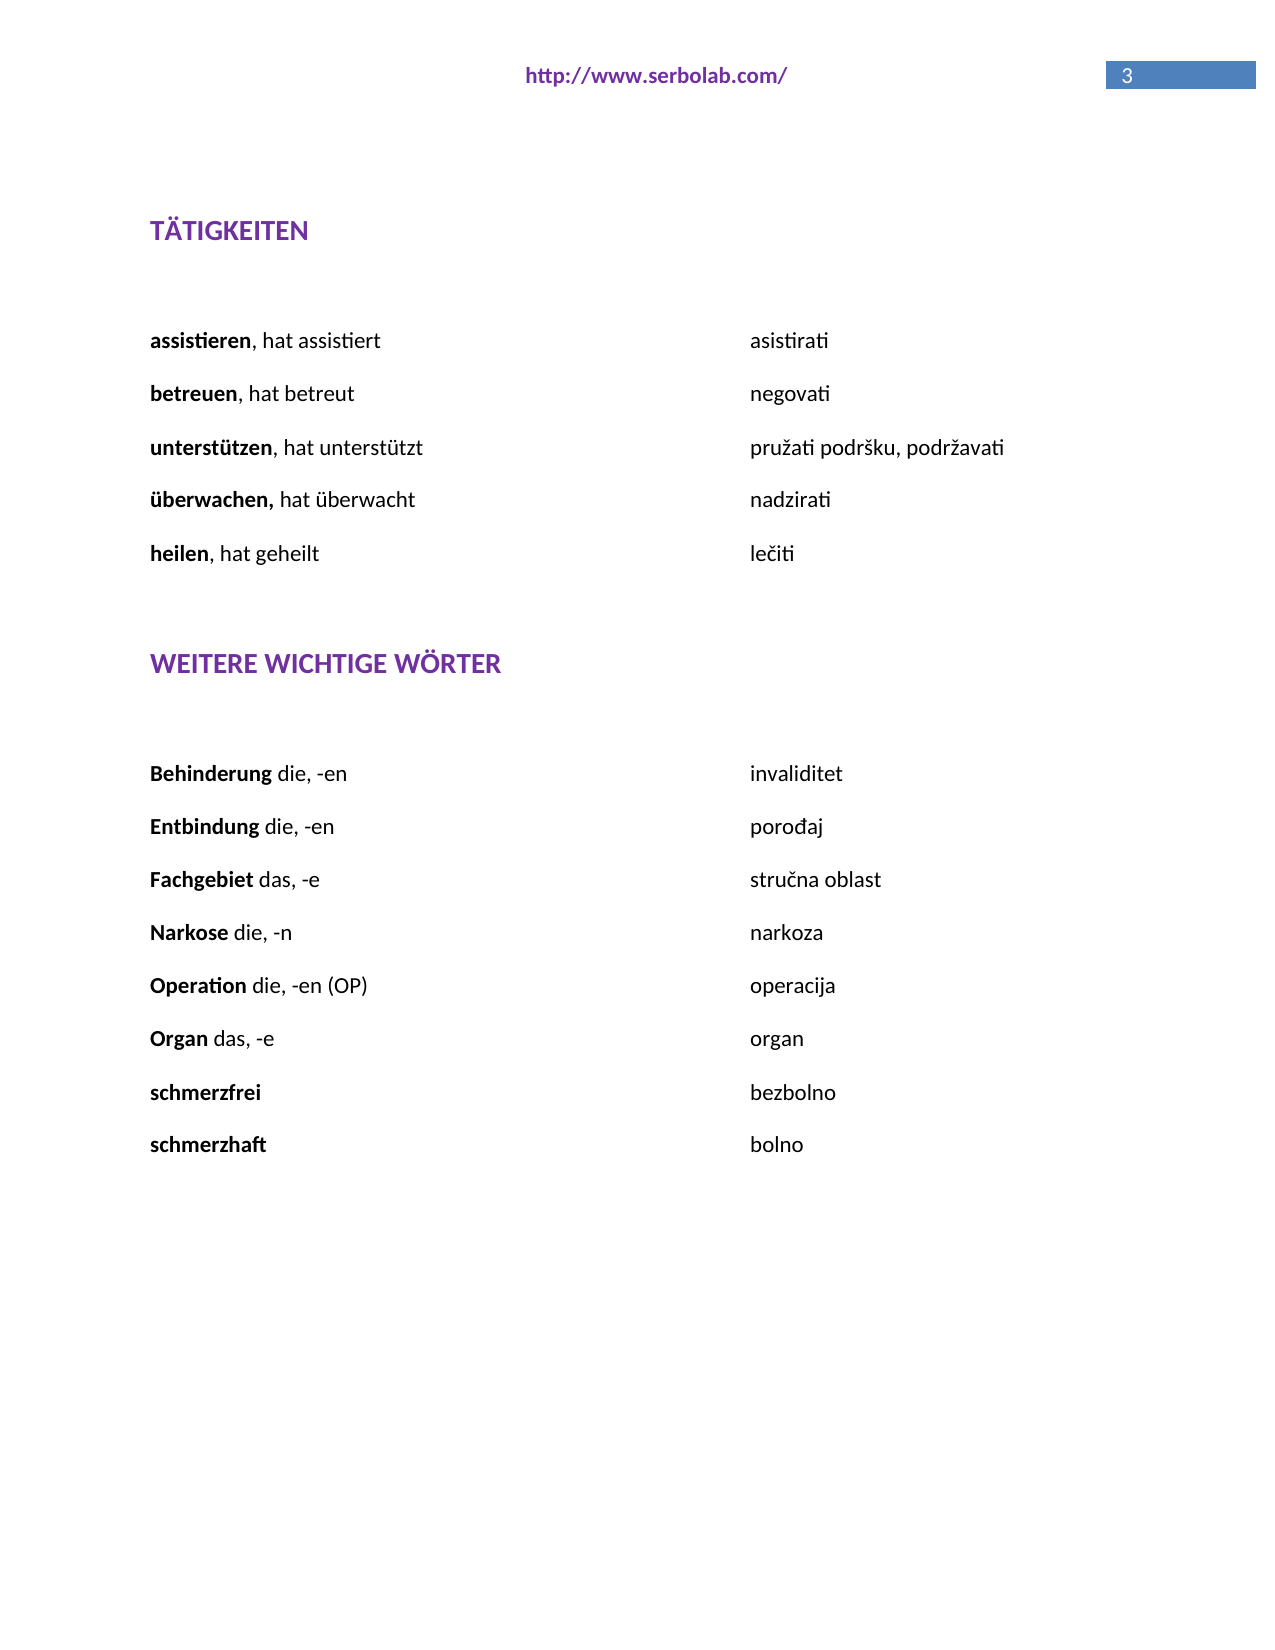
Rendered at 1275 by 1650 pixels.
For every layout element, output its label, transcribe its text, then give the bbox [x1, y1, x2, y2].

text Entbindung die, -en porođaj [150, 812, 1125, 841]
text Narkose die, -n narkoza [150, 918, 1125, 947]
text schmerzfrei bezbolno [150, 1078, 1125, 1106]
text Behinderung die, -en invaliditet [150, 759, 1125, 787]
text betreuen, hat betreut negovati [150, 379, 1125, 408]
text TÄTIGKEITEN [150, 212, 1125, 247]
text Operation die, -en (OP) operacija [150, 972, 1125, 999]
text unterstützen, hat unterstützt pružati podršku, podržavati [150, 433, 1125, 461]
text schmerzhaft bolno [150, 1131, 1125, 1159]
text assistieren, hat assistiert asistirati [150, 327, 1125, 354]
text WEITERE WICHTIGE WÖRTER [150, 645, 1125, 680]
text Organ das, -e organ [150, 1024, 1125, 1053]
text heilen, hat geheilt lečiti [150, 539, 1125, 567]
text Fachgebiet das, -e stručna oblast [150, 866, 1125, 893]
text überwachen, hat überwacht nadzirati [150, 486, 1125, 514]
